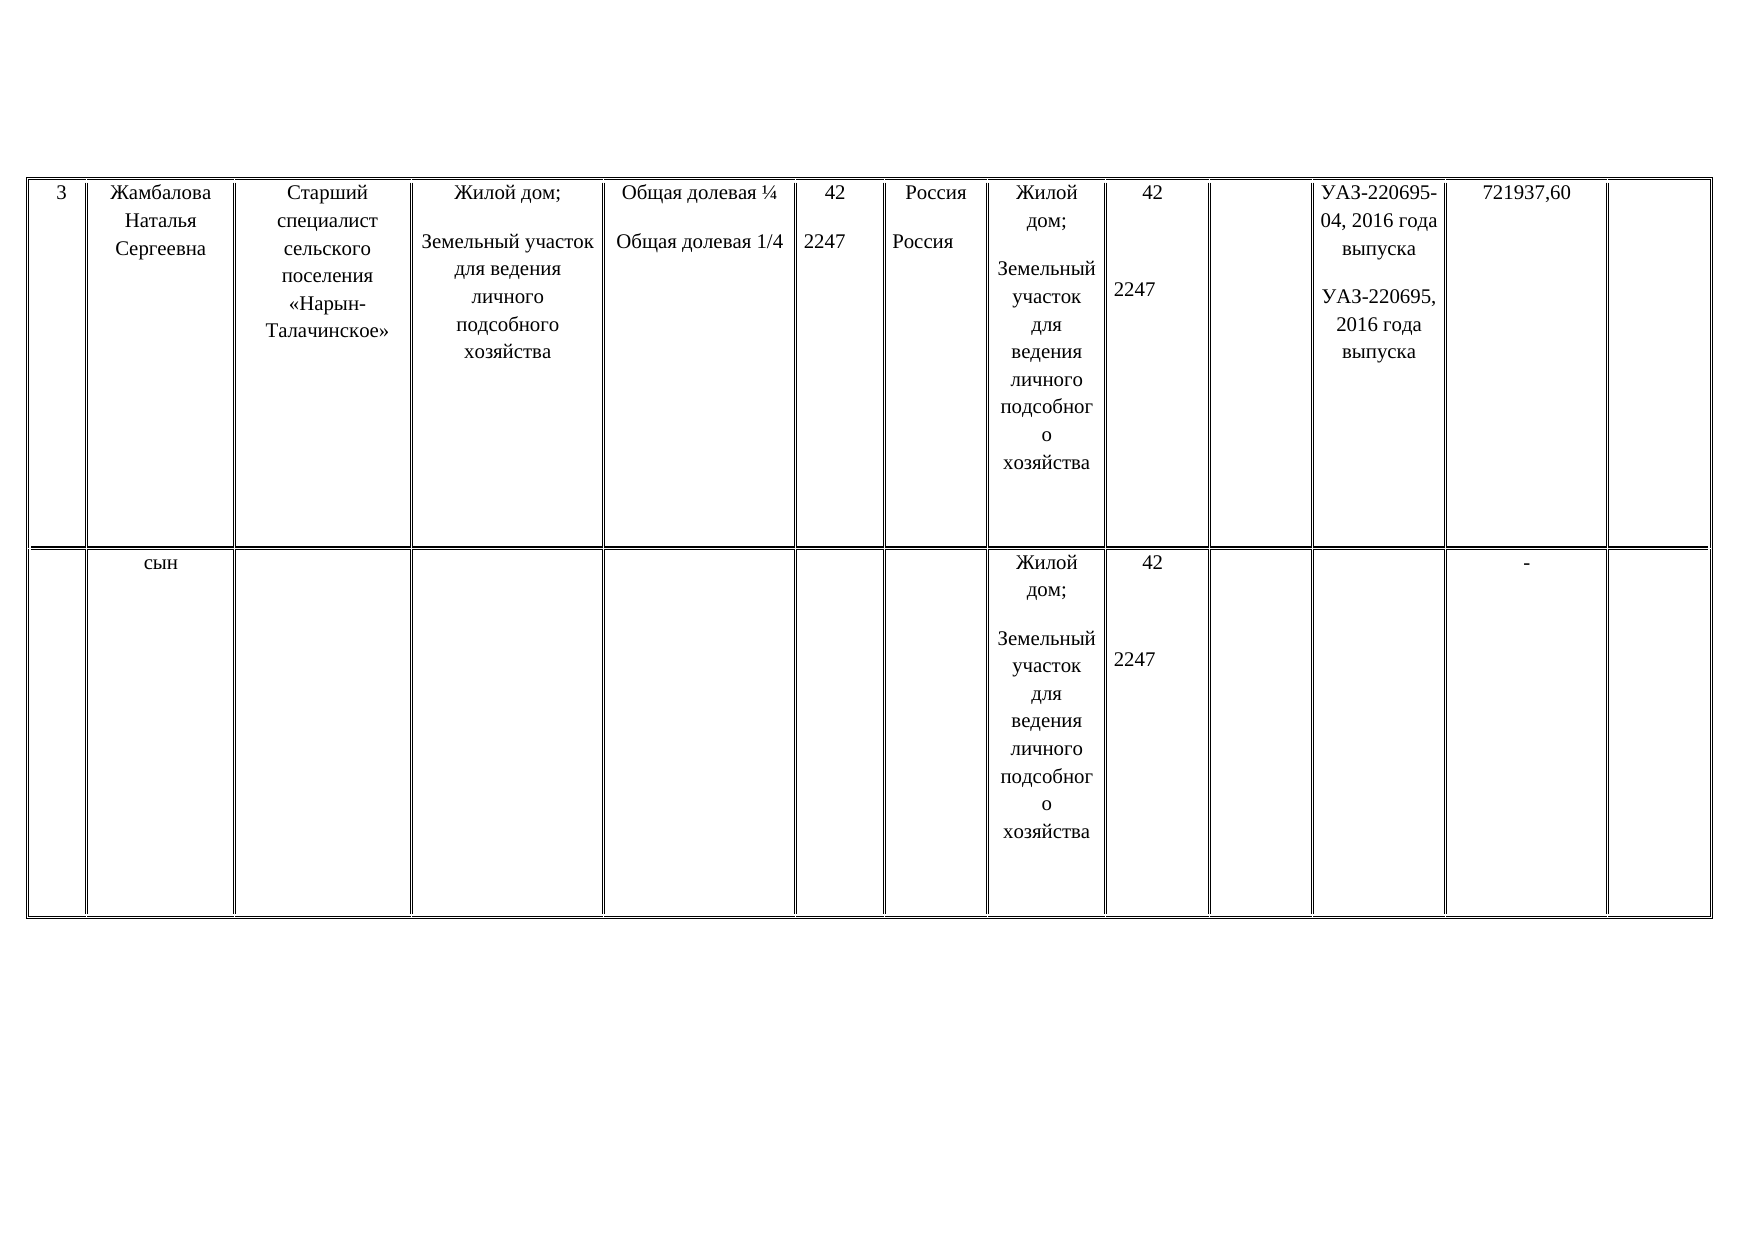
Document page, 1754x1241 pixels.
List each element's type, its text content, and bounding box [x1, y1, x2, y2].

table_cell Жилой дом; Земельный участок для ведения личного подсобного хозяйства [412, 180, 603, 546]
table_cell [1209, 180, 1312, 546]
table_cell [988, 546, 1106, 916]
table_cell [1608, 180, 1710, 546]
table_cell 721937,60 [1445, 178, 1608, 546]
table_cell 42 2247 [1106, 180, 1209, 546]
table_cell УАЗ-220695-04, 2016 года выпуска УАЗ-220695, 2016 года выпуска [1312, 180, 1445, 546]
table_cell сын [87, 550, 234, 916]
table_cell 3 [28, 178, 87, 546]
table_cell [1608, 546, 1710, 916]
table_cell [796, 550, 884, 916]
table_cell [29, 546, 87, 916]
table_cell [412, 550, 603, 916]
table_cell - [1445, 546, 1608, 916]
table_cell Жамбалова Наталья Сергеевна [87, 180, 234, 546]
table_cell Россия Россия [884, 180, 987, 546]
table_cell Общая долевая ¼ Общая долевая 1/4 [604, 178, 796, 546]
table_cell Старший специалист сельского поселения «Нарын-Талачинское» [234, 178, 412, 546]
table_cell [604, 546, 796, 916]
table_cell 42 2247 [796, 180, 884, 546]
table_cell [1312, 550, 1445, 916]
table_cell Жилой дом; Земельный участок для ведения личного подсобного хозяйства [988, 178, 1106, 546]
table_cell [234, 546, 412, 916]
table_cell [884, 550, 987, 916]
table_cell [1209, 550, 1312, 916]
table_cell 42 2247 [1106, 550, 1209, 916]
